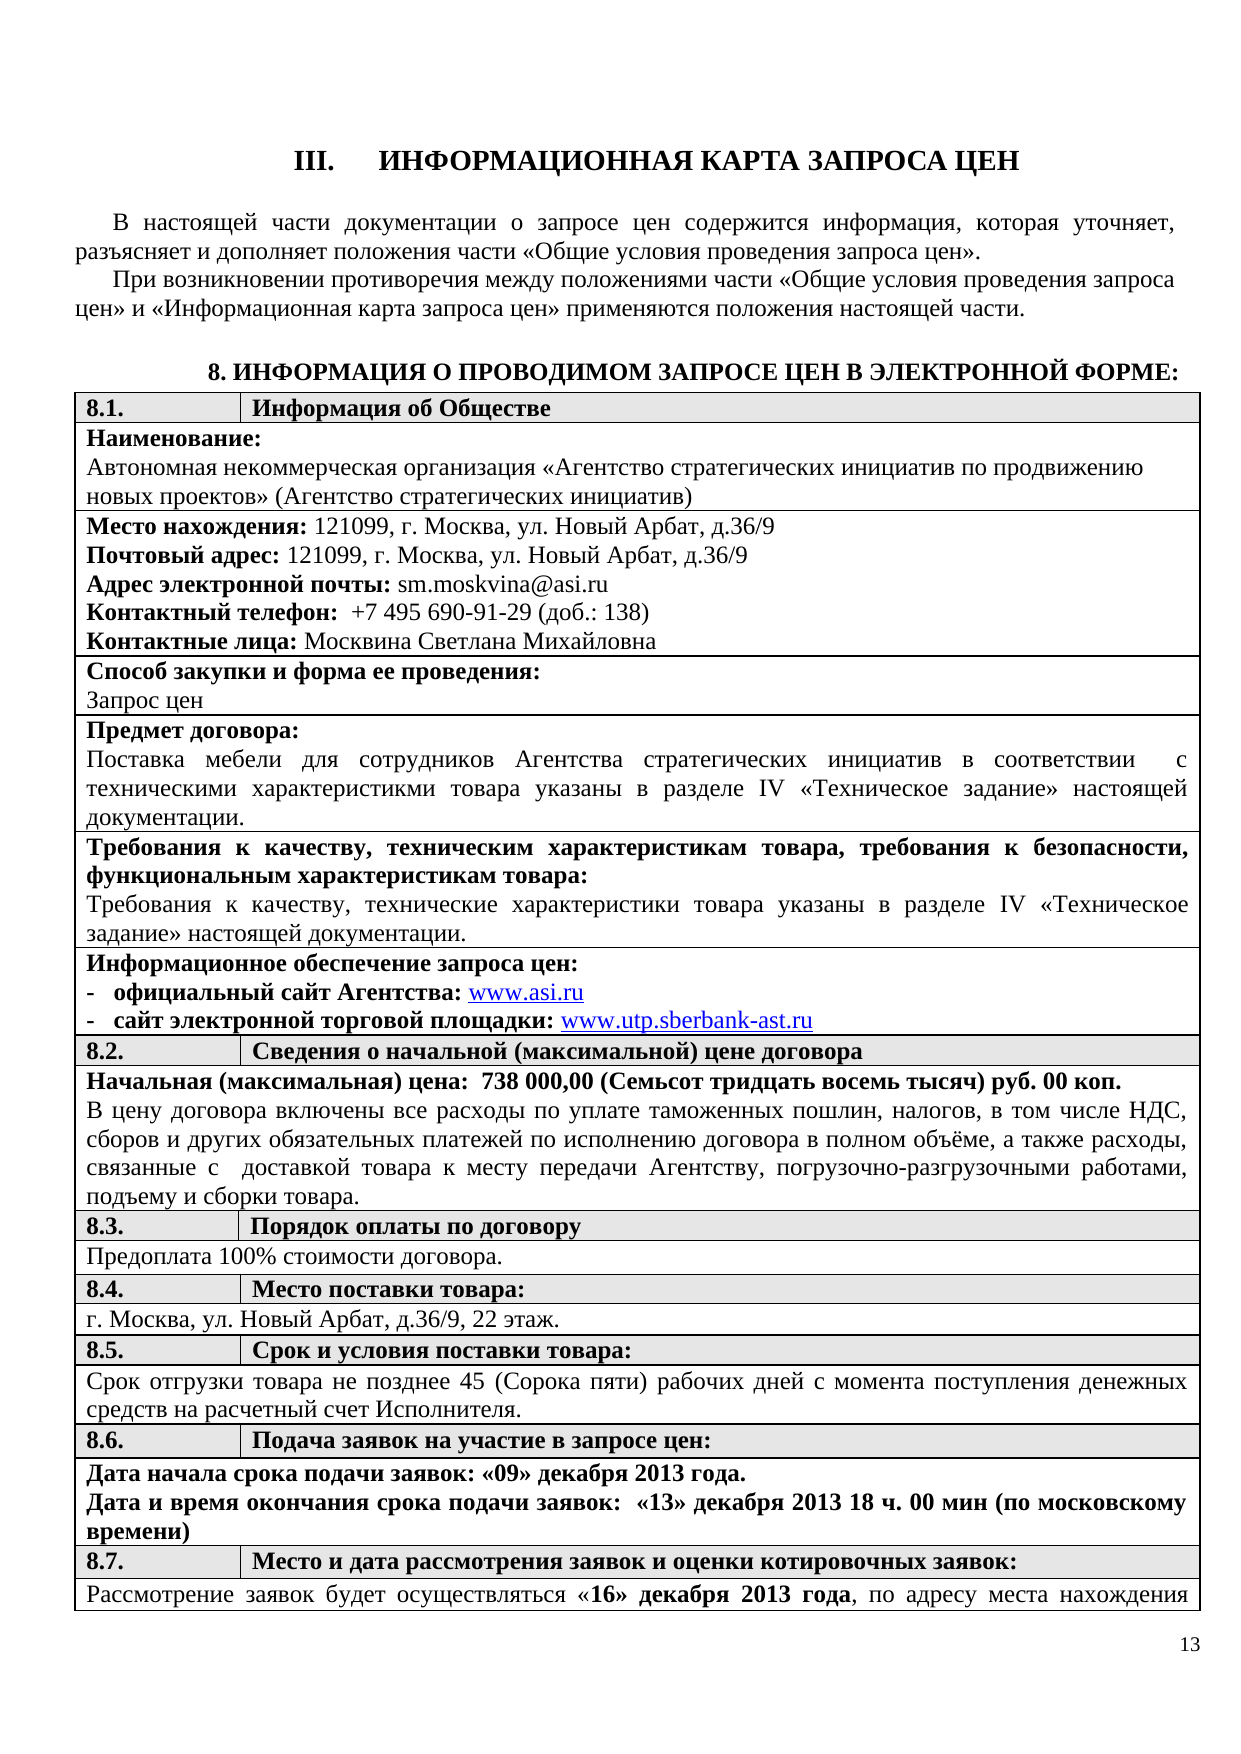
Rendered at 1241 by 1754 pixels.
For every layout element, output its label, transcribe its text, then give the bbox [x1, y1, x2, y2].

table_cell Способ закупки и форма ее проведения: Запрос цен [76, 657, 1199, 714]
table_header 8.1. [76, 393, 240, 422]
table_cell Порядок оплаты по договору [239, 1211, 1199, 1240]
table_cell Место и дата рассмотрения заявок и оценки котировочных заявок: [241, 1546, 1199, 1578]
table_cell Информационное обеспечение запроса цен: - официальный сайт Агентства: www.asi.ru - сайт электронной торговой площадки: www.utp.sberbank-ast.ru [76, 948, 1199, 1034]
table_cell Срок отгрузки товара не позднее 45 (Сорока пяти) рабочих дней с момента поступления денежных средств на расчетный счет Исполнителя. [76, 1366, 1199, 1423]
table_header Информация об Обществе [241, 393, 1199, 422]
table_cell 8.6. [76, 1425, 240, 1457]
table_cell Место поставки товара: [241, 1275, 1199, 1303]
table_cell Сведения о начальной (максимальной) цене договора [241, 1036, 1199, 1065]
table_cell Подача заявок на участие в запросе цен: [241, 1425, 1199, 1457]
table_cell 8.5. [76, 1336, 240, 1364]
text При возникновении противоречия между положениями части «Общие условия проведения запроса цен» и «Информационная карта запроса цен» применяются положения настоящей части. [75, 264, 1176, 322]
table_cell Предоплата 100% стоимости договора. [76, 1241, 1199, 1273]
table_cell Наименование: Автономная некоммерческая организация «Агентство стратегических инициатив по продвижению новых проектов» (Агентство стратегических инициатив) [76, 423, 1199, 509]
table_cell Срок и условия поставки товара: [241, 1336, 1199, 1364]
table_cell 8.2. [76, 1036, 240, 1065]
table_cell Место нахождения: 121099, г. Москва, ул. Новый Арбат, д.36/9 Почтовый адрес: 121099, г. Москва, ул. Новый Арбат, д.36/9 Адрес электронной почты: sm.moskvina@asi.ru Контактный телефон: +7 495 690-91-29 (доб.: 138) Контактные лица: Москвина Светлана Михайловна [76, 511, 1199, 655]
subtitle 8. ИНФОРМАЦИЯ О ПРОВОДИМОМ ЗАПРОСЕ ЦЕН В ЭЛЕКТРОННОЙ ФОРМЕ: [112, 357, 1200, 386]
table_cell Требования к качеству, техническим характеристикам товара, требования к безопасности, функциональным характеристикам товара: Требования к качеству, технические характеристики товара указаны в разделе IV «Техническое задание» настоящей документации. [76, 832, 1199, 947]
subtitle III. ИНФОРМАЦИОННАЯ КАРТА ЗАПРОСА ЦЕН [112, 143, 1200, 177]
table_cell 8.4. [76, 1275, 240, 1303]
table_cell Дата начала срока подачи заявок: «09» декабря 2013 года. Дата и время окончания срока подачи заявок: «13» декабря 2013 18 ч. 00 мин (по московскому времени) [76, 1459, 1199, 1545]
table_cell Предмет договора: Поставка мебели для сотрудников Агентства стратегических инициатив в соответствии с техническими характеристикми товара указаны в разделе IV «Техническое задание» настоящей документации. [76, 716, 1199, 831]
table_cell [76, 1579, 1199, 1610]
table_cell 8.3. [76, 1211, 238, 1240]
table_cell 8.7. [76, 1546, 240, 1578]
table_cell Начальная (максимальная) цена: 738 000,00 (Семьсот тридцать восемь тысяч) руб. 00 коп. В цену договора включены все расходы по уплате таможенных пошлин, налогов, в том числе НДС, сборов и других обязательных платежей по исполнению договора в полном объёме, а также расходы, связанные с доставкой товара к месту передачи Агентству, погрузочно-разгрузочными работами, подъему и сборки товара. [76, 1066, 1199, 1210]
table_cell г. Москва, ул. Новый Арбат, д.36/9, 22 этаж. [76, 1304, 1199, 1334]
text В настоящей части документации о запросе цен содержится информация, которая уточняет, разъясняет и дополняет положения части «Общие условия проведения запроса цен». [75, 207, 1176, 264]
